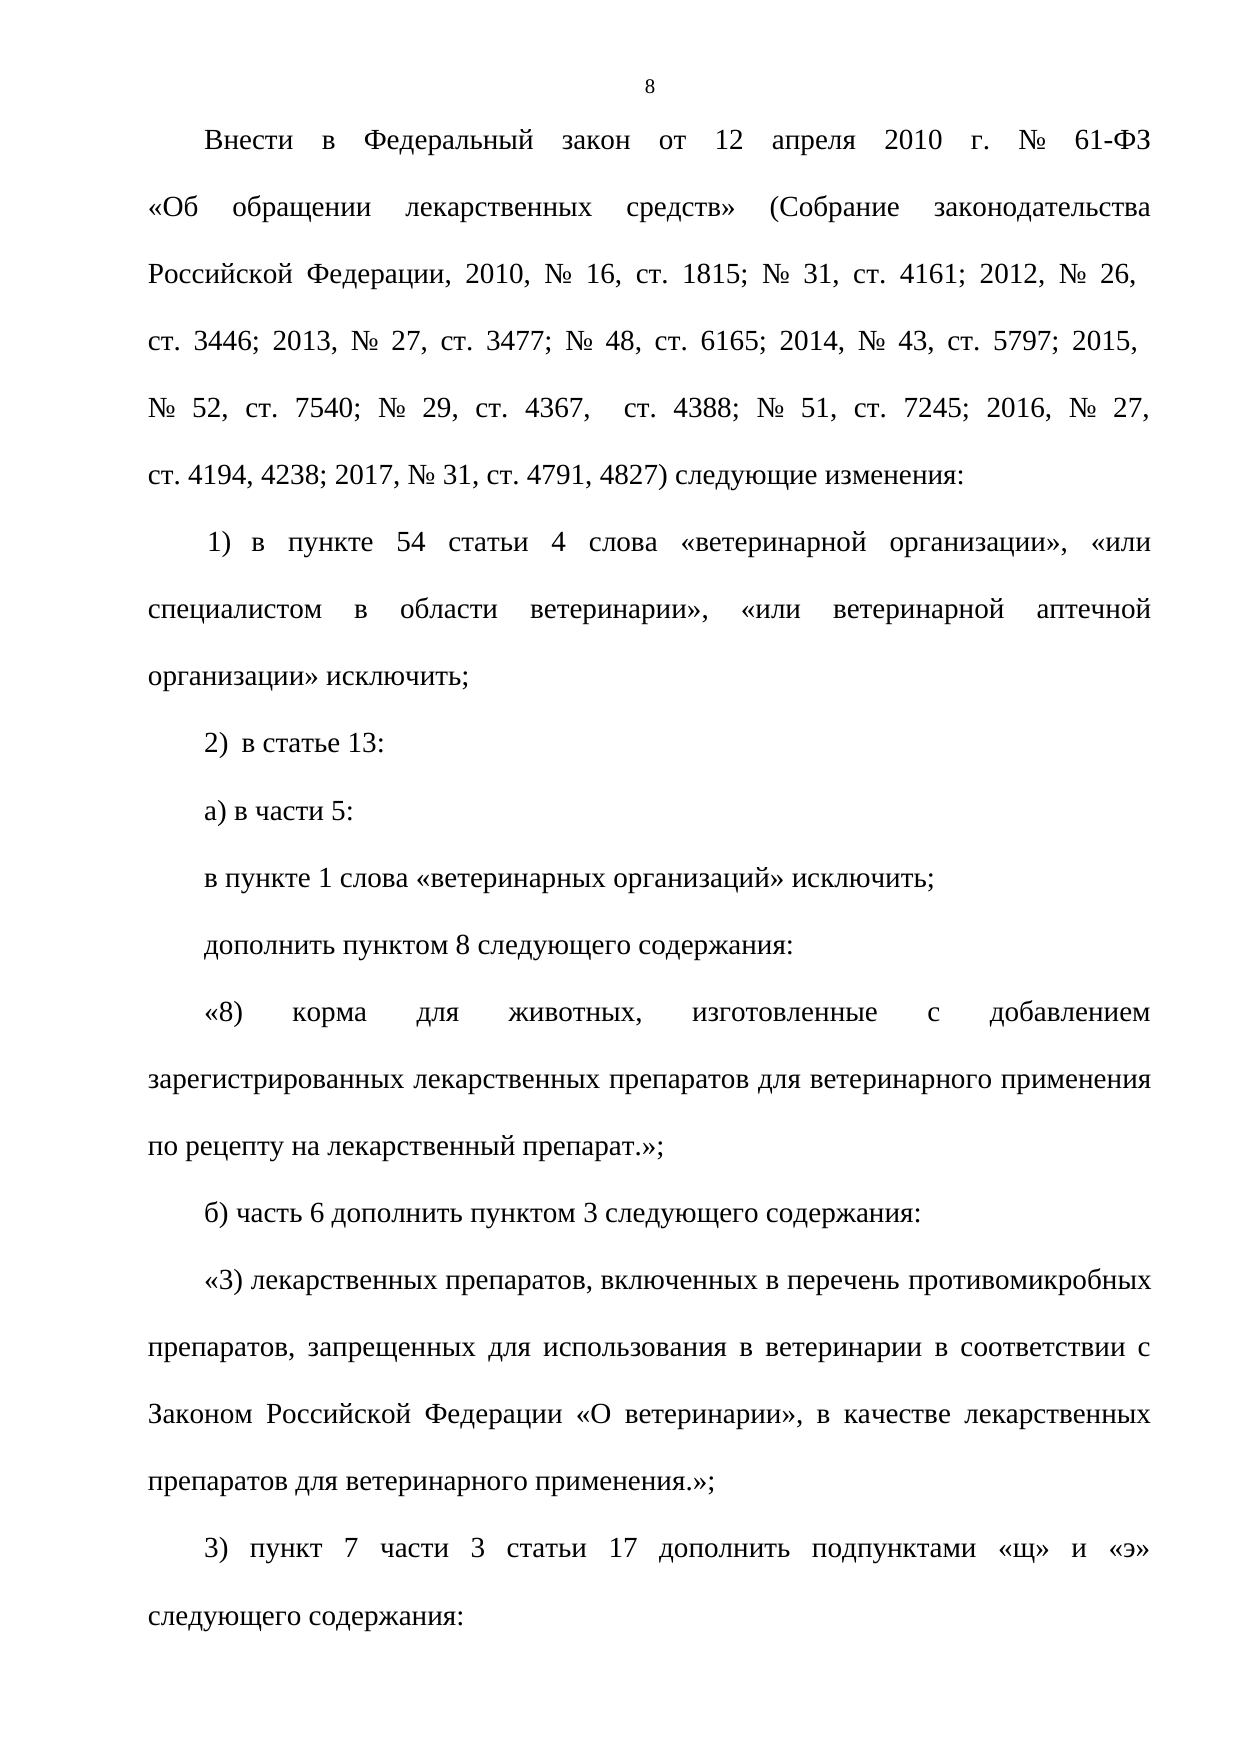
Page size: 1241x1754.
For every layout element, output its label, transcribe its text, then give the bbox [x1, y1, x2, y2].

text дополнить пунктом 8 следующего содержания: [204, 927, 1152, 960]
text а) в части 5: [204, 793, 1152, 826]
list «3) лекарственных препаратов, включенных в перечень противомикробных препаратов, запрещенных для использования в ветеринарии в соответствии с Законом Российской Федерации «О ветеринарии», в качестве лекарственных препаратов для ветеринарного применения.»; [148, 1262, 1152, 1497]
text б) часть 6 дополнить пунктом 3 следующего содержания: [204, 1195, 1152, 1229]
text Внести в Федеральный закон от 12 апреля 2010 г. № 61-ФЗ «Об обращении лекарственных средств» (Собрание законодательства Российской Федерации, 2010, № 16, ст. 1815; № 31, ст. 4161; 2012, № 26, ст. 3446; 2013, № 27, ст. 3477; № 48, ст. 6165; 2014, № 43, ст. 5797; 2015, № 52, ст. 7540; № 29, ст. 4367, ст. 4388; № 51, ст. 7245; 2016, № 27, ст. 4194, 4238; 2017, № 31, ст. 4791, 4827) следующие изменения: [148, 122, 1152, 491]
text в пункте 1 слова «ветеринарных организаций» исключить; [204, 860, 1152, 893]
list 3) пункт 7 части 3 статьи 17 дополнить подпунктами «щ» и «э» следующего содержания: [148, 1531, 1152, 1631]
list в пункте 54 статьи 4 слова «ветеринарной организации», «или специалистом в области ветеринарии», «или ветеринарной аптечной организации» исключить; [148, 524, 1152, 692]
text «8) корма для животных, изготовленные с добавлением зарегистрированных лекарственных препаратов для ветеринарного применения по рецепту на лекарственный препарат.»; [148, 994, 1152, 1162]
list в статье 13: [204, 726, 1152, 759]
